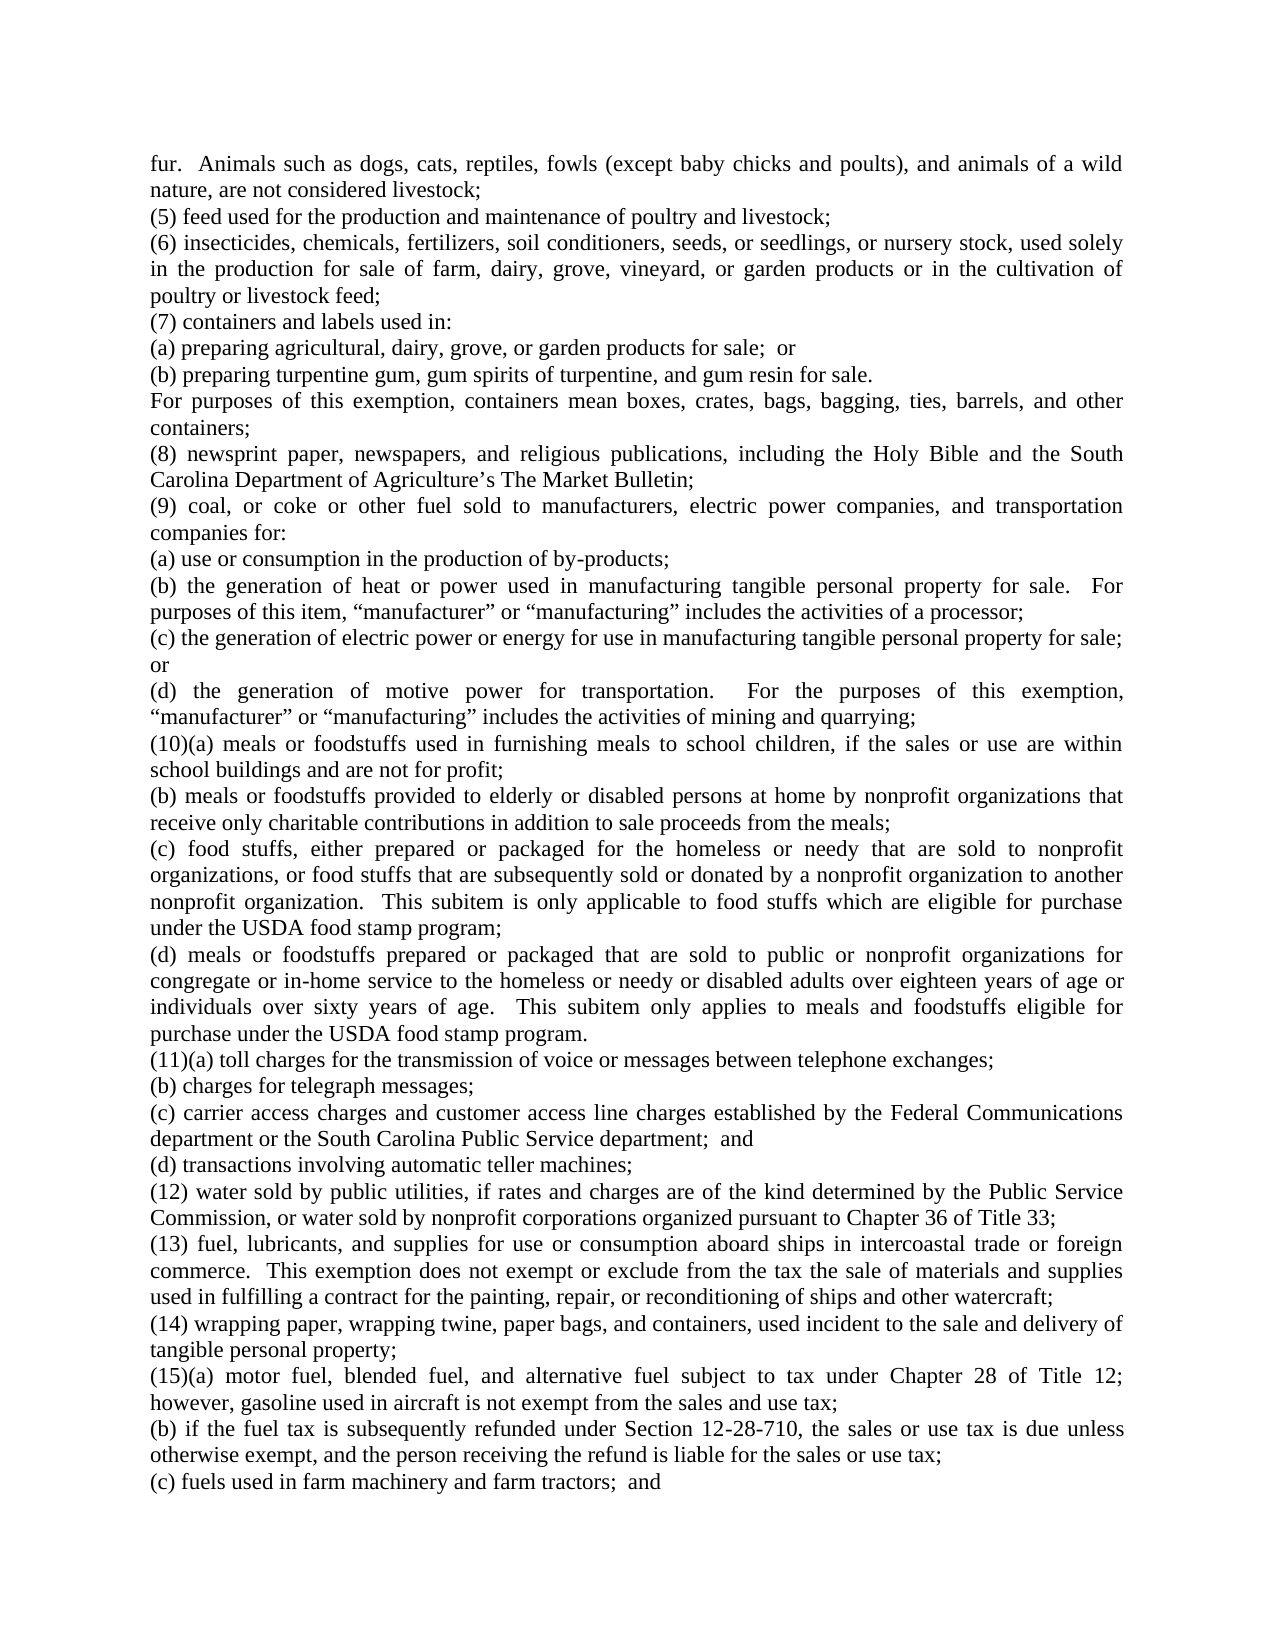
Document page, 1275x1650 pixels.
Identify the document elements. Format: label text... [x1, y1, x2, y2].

text (d) the generation of motive power for transportation. For the purposes of this exemption, “manufacturer” or “manufacturing” includes the activities of mining and quarrying; [150, 677, 1125, 730]
text (b) charges for telegraph messages; [150, 1072, 1125, 1099]
text (b) preparing turpentine gum, gum spirits of turpentine, and gum resin for sale. [150, 361, 1125, 387]
text (b) meals or foodstuffs provided to elderly or disabled persons at home by nonprofit organizations that receive only charitable contributions in addition to sale proceeds from the meals; [150, 782, 1125, 835]
text (13) fuel, lubricants, and supplies for use or consumption aboard ships in intercoastal trade or foreign commerce. This exemption does not exempt or exclude from the tax the sale of materials and supplies used in fulfilling a contract for the painting, repair, or reconditioning of ships and other watercraft; [150, 1231, 1125, 1309]
text (7) containers and labels used in: [150, 308, 1125, 334]
text (15)(a) motor fuel, blended fuel, and alternative fuel subject to tax under Chapter 28 of Title 12; however, gasoline used in aircraft is not exempt from the sales and use tax; [150, 1362, 1125, 1415]
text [150, 150, 1125, 203]
text (a) use or consumption in the production of by-products; [150, 545, 1125, 572]
text For purposes of this exemption, containers mean boxes, crates, bags, bagging, ties, barrels, and other containers; [150, 387, 1125, 440]
text (c) food stuffs, either prepared or packaged for the homeless or needy that are sold to nonprofit organizations, or food stuffs that are subsequently sold or donated by a nonprofit organization to another nonprofit organization. This subitem is only applicable to food stuffs which are eligible for purchase under the USDA food stamp program; [150, 835, 1125, 941]
text (11)(a) toll charges for the transmission of voice or messages between telephone exchanges; [150, 1046, 1125, 1072]
text (c) the generation of electric power or energy for use in manufacturing tangible personal property for sale; or [150, 624, 1125, 677]
text (8) newsprint paper, newspapers, and religious publications, including the Holy Bible and the South Carolina Department of Agriculture’s The Market Bulletin; [150, 440, 1125, 493]
text (14) wrapping paper, wrapping twine, paper bags, and containers, used incident to the sale and delivery of tangible personal property; [150, 1309, 1125, 1362]
text (c) fuels used in farm machinery and farm tractors; and [150, 1468, 1125, 1494]
text (5) feed used for the production and maintenance of poultry and livestock; [150, 203, 1125, 229]
text (6) insecticides, chemicals, fertilizers, soil conditioners, seeds, or seedlings, or nursery stock, used solely in the production for sale of farm, dairy, grove, vineyard, or garden products or in the cultivation of poultry or livestock feed; [150, 229, 1125, 308]
text (12) water sold by public utilities, if rates and charges are of the kind determined by the Public Service Commission, or water sold by nonprofit corporations organized pursuant to Chapter 36 of Title 33; [150, 1178, 1125, 1231]
text (a) preparing agricultural, dairy, grove, or garden products for sale; or [150, 334, 1125, 361]
text (9) coal, or coke or other fuel sold to manufacturers, electric power companies, and transportation companies for: [150, 493, 1125, 545]
text (d) transactions involving automatic teller machines; [150, 1151, 1125, 1178]
text (b) the generation of heat or power used in manufacturing tangible personal property for sale. For purposes of this item, “manufacturer” or “manufacturing” includes the activities of a processor; [150, 572, 1125, 624]
text (10)(a) meals or foodstuffs used in furnishing meals to school children, if the sales or use are within school buildings and are not for profit; [150, 730, 1125, 782]
text (b) if the fuel tax is subsequently refunded under Section 12-28-710, the sales or use tax is due unless otherwise exempt, and the person receiving the refund is liable for the sales or use tax; [150, 1415, 1125, 1468]
text (d) meals or foodstuffs prepared or packaged that are sold to public or nonprofit organizations for congregate or in-home service to the homeless or needy or disabled adults over eighteen years of age or individuals over sixty years of age. This subitem only applies to meals and foodstuffs eligible for purchase under the USDA food stamp program. [150, 941, 1125, 1046]
text (c) carrier access charges and customer access line charges established by the Federal Communications department or the South Carolina Public Service department; and [150, 1099, 1125, 1151]
